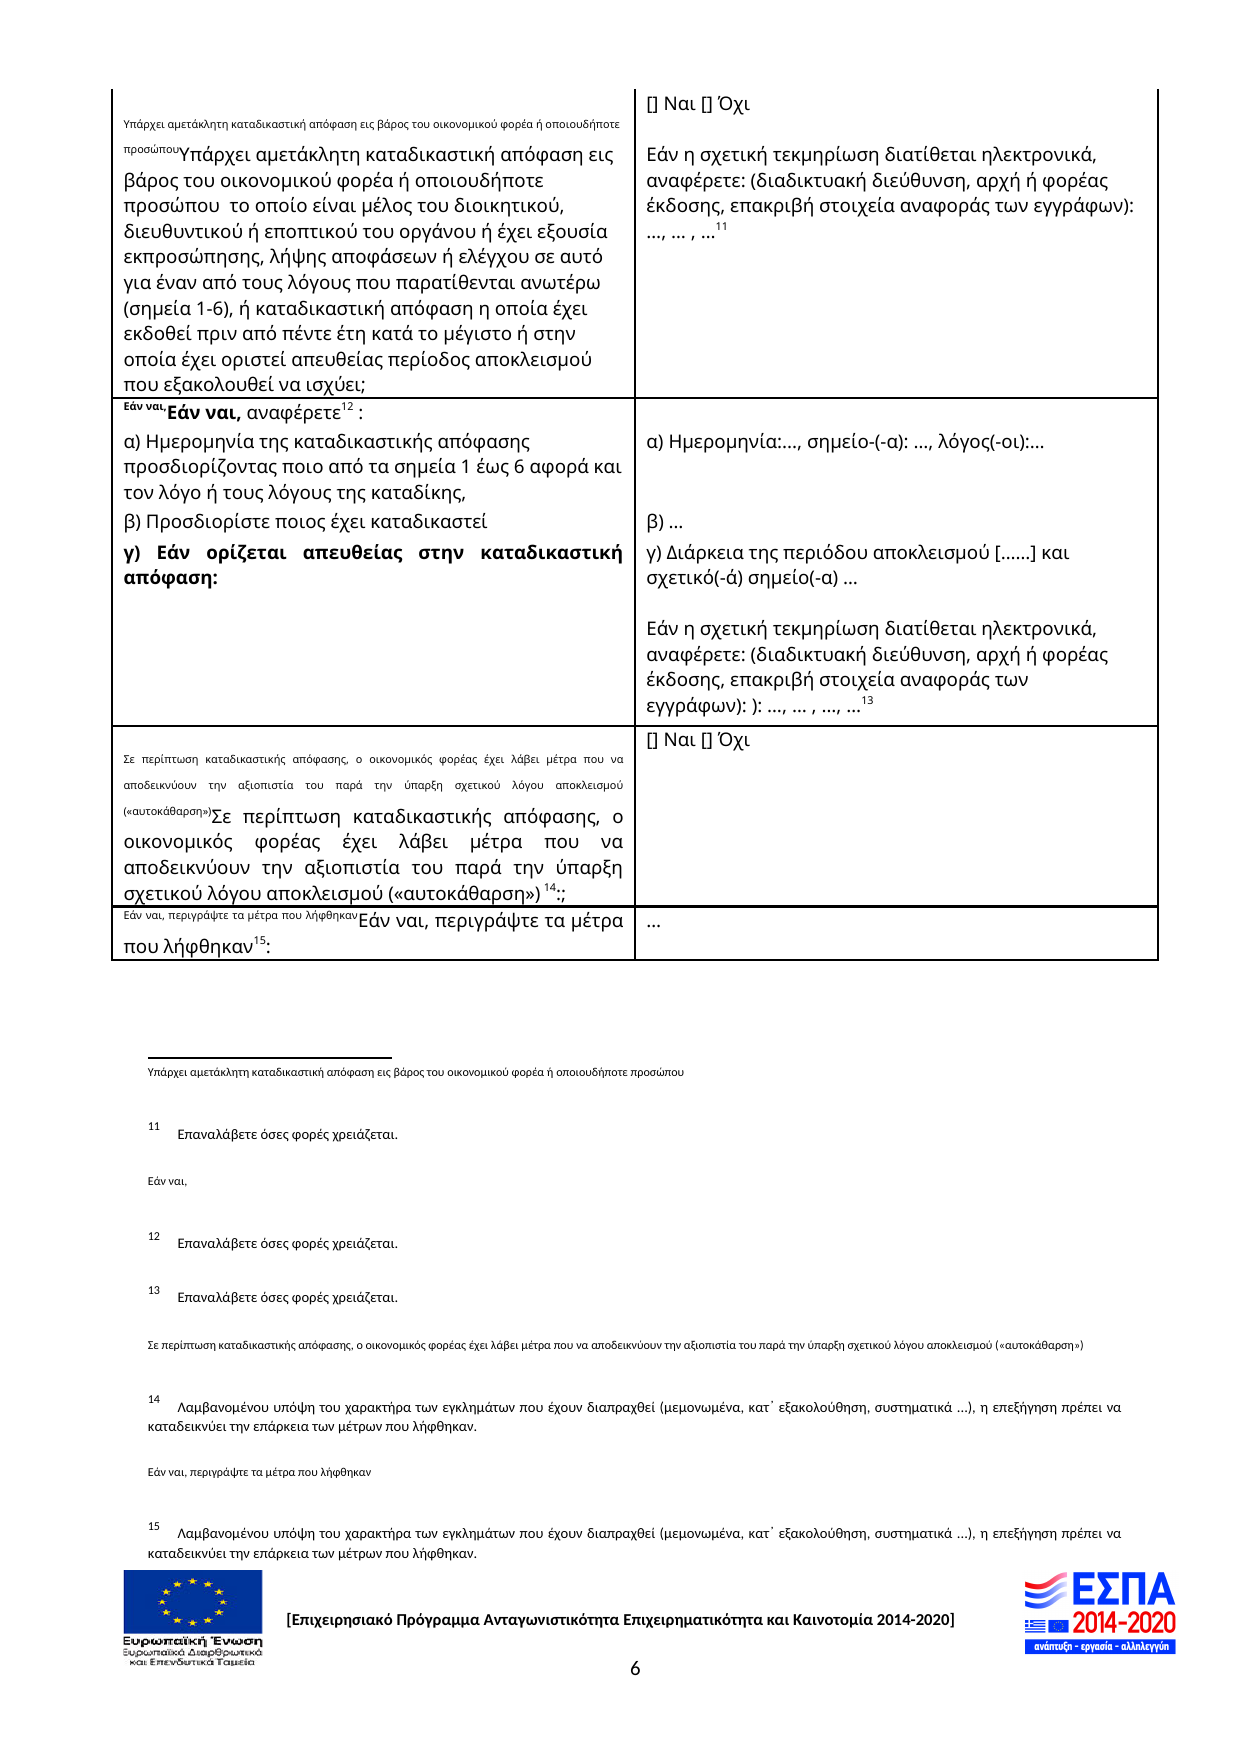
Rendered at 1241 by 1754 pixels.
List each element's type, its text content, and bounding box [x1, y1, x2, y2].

table_cell β) Προσδιορίστε ποιος έχει καταδικαστεί [113, 508, 634, 539]
table_cell Υπάρχει αμετάκλητη καταδικαστική απόφαση εις βάρος του οικονομικού φορέα ή οποιουδήποτε προσώπου το οποίο είναι μέλος του διοικητικού, διευθυντικού ή εποπτικού του οργάνου ή έχει εξουσία εκπροσώπησης, λήψης αποφάσεων ή ελέγχου σε αυτό για έναν από τους λόγους που παρατίθενται ανωτέρω (σημεία 1-6), ή καταδικαστική απόφαση η οποία έχει εκδοθεί πριν από πέντε έτη κατά το μέγιστο ή στην οποία έχει οριστεί απευθείας περίοδος αποκλεισμού που εξακολουθεί να ισχύει; [113, 89, 634, 397]
table_cell Εάν ναι, περιγράψτε τα μέτρα που λήφθηκαν: [113, 908, 634, 958]
table_cell β) … [636, 508, 1157, 539]
table_cell [] Ναι [] Όχι Εάν η σχετική τεκμηρίωση διατίθεται ηλεκτρονικά, αναφέρετε: (διαδικτυακή διεύθυνση, αρχή ή φορέας έκδοσης, επακριβή στοιχεία αναφοράς των εγγράφων): …, … , … [636, 89, 1157, 397]
table_cell Σε περίπτωση καταδικαστικής απόφασης, ο οικονομικός φορέας έχει λάβει μέτρα που να αποδεικνύουν την αξιοπιστία του παρά την ύπαρξη σχετικού λόγου αποκλεισμού («αυτοκάθαρση») :; [113, 727, 634, 905]
table_cell α) Ημερομηνία της καταδικαστικής απόφασης προσδιορίζοντας ποιο από τα σημεία 1 έως 6 αφορά και τον λόγο ή τους λόγους της καταδίκης, [113, 428, 634, 508]
table_cell γ) Εάν ορίζεται απευθείας στην καταδικαστική απόφαση: [113, 539, 634, 724]
table_cell … [636, 908, 1157, 958]
table_cell γ) Διάρκεια της περιόδου αποκλεισμού [……] και σχετικό(-ά) σημείο(-α) … Εάν η σχετική τεκμηρίωση διατίθεται ηλεκτρονικά, αναφέρετε: (διαδικτυακή διεύθυνση, αρχή ή φορέας έκδοσης, επακριβή στοιχεία αναφοράς των εγγράφων): ): …, … , …, … [636, 539, 1157, 724]
table_cell [] Ναι [] Όχι [636, 727, 1157, 905]
table_cell α) Ημερομηνία:..., σημείο-(-α): …, λόγος(-οι):… [636, 428, 1157, 508]
table_cell [636, 399, 1157, 428]
picture [1022, 1570, 1179, 1656]
picture [123, 1570, 263, 1666]
table_cell Εάν ναι, αναφέρετε : [113, 399, 634, 428]
